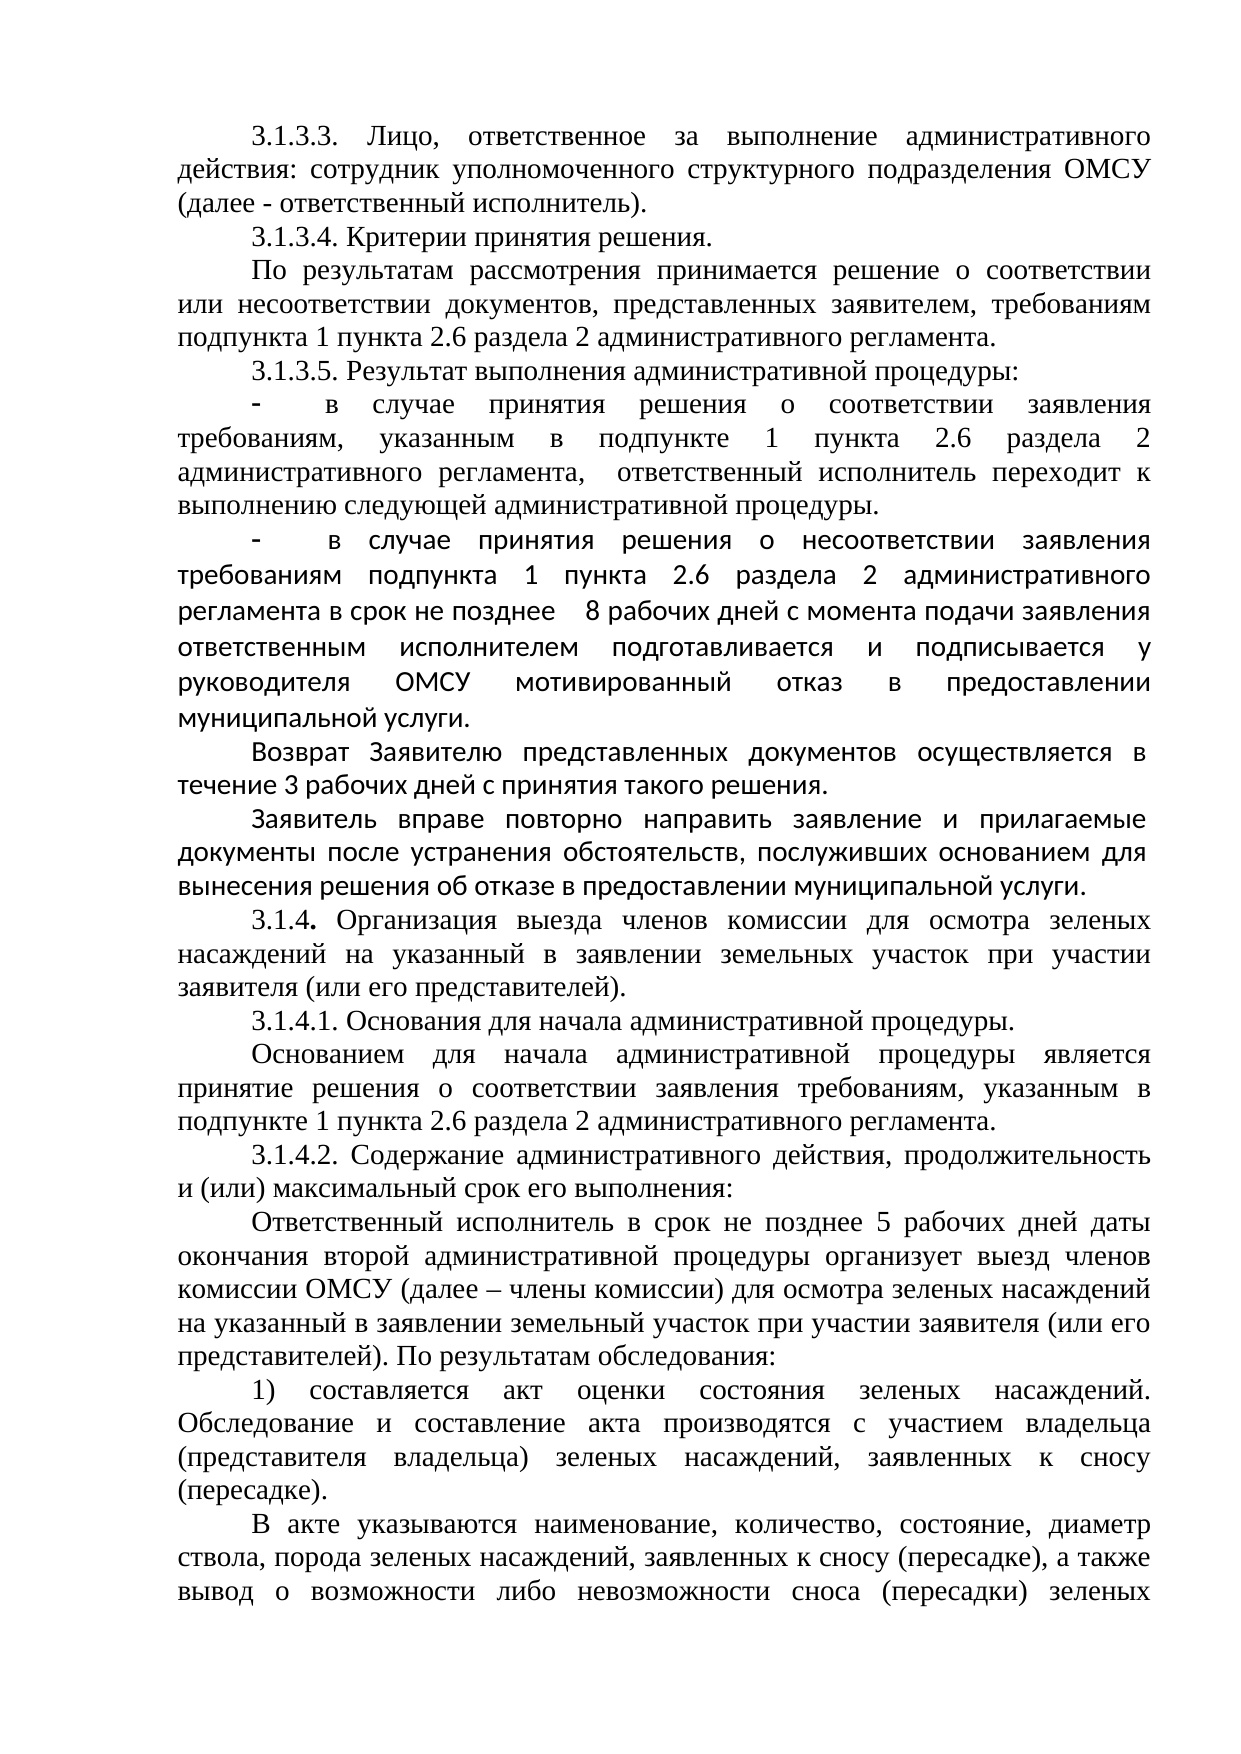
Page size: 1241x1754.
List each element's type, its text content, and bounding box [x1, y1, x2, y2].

text 3.1.4.1. Основания для начала административной процедуры. [177, 1003, 1152, 1036]
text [177, 1506, 1152, 1607]
text Возврат Заявителю представленных документов осуществляется в течение 3 рабочих дней с принятия такого решения. [177, 734, 1147, 802]
list в случае принятия решения о соответствии заявления требованиям, указанным в подпункте 1 пункта 2.6 раздела 2 административного регламента, ответственный исполнитель переходит к выполнению следующей административной процедуры. [177, 386, 1152, 521]
text Заявитель вправе повторно направить заявление и прилагаемые документы после устранения обстоятельств, послуживших основанием для вынесения решения об отказе в предоставлении муниципальной услуги. [177, 802, 1147, 902]
list в случае принятия решения о несоответствии заявления требованиям подпункта 1 пункта 2.6 раздела 2 административного регламента в срок не позднее 8 рабочих дней с момента подачи заявления ответственным исполнителем подготавливается и подписывается у руководителя ОМСУ мотивированный отказ в предоставлении муниципальной услуги. [177, 521, 1152, 734]
text 3.1.4.2. Содержание административного действия, продолжительность и (или) максимальный срок его выполнения: [177, 1137, 1152, 1204]
text Основанием для начала административной процедуры является принятие решения о соответствии заявления требованиям, указанным в подпункте 1 пункта 2.6 раздела 2 административного регламента. [177, 1036, 1152, 1137]
text 3.1.4. Организация выезда членов комиссии для осмотра зеленых насаждений на указанный в заявлении земельных участок при участии заявителя (или его представителей). [177, 902, 1152, 1003]
text 1) составляется акт оценки состояния зеленых насаждений. Обследование и составление акта производятся с участием владельца (представителя владельца) зеленых насаждений, заявленных к сносу (пересадке). [177, 1372, 1152, 1506]
text 3.1.3.3. Лицо, ответственное за выполнение административного действия: сотрудник уполномоченного структурного подразделения ОМСУ (далее - ответственный исполнитель). [177, 118, 1152, 219]
text 3.1.3.5. Результат выполнения административной процедуры: [177, 353, 1152, 386]
text По результатам рассмотрения принимается решение о соответствии или несоответствии документов, представленных заявителем, требованиям подпункта 1 пункта 2.6 раздела 2 административного регламента. [177, 252, 1152, 353]
text 3.1.3.4. Критерии принятия решения. [177, 219, 1152, 252]
text Ответственный исполнитель в срок не позднее 5 рабочих дней даты окончания второй административной процедуры организует выезд членов комиссии ОМСУ (далее – члены комиссии) для осмотра зеленых насаждений на указанный в заявлении земельный участок при участии заявителя (или его представителей). По результатам обследования: [177, 1204, 1152, 1372]
